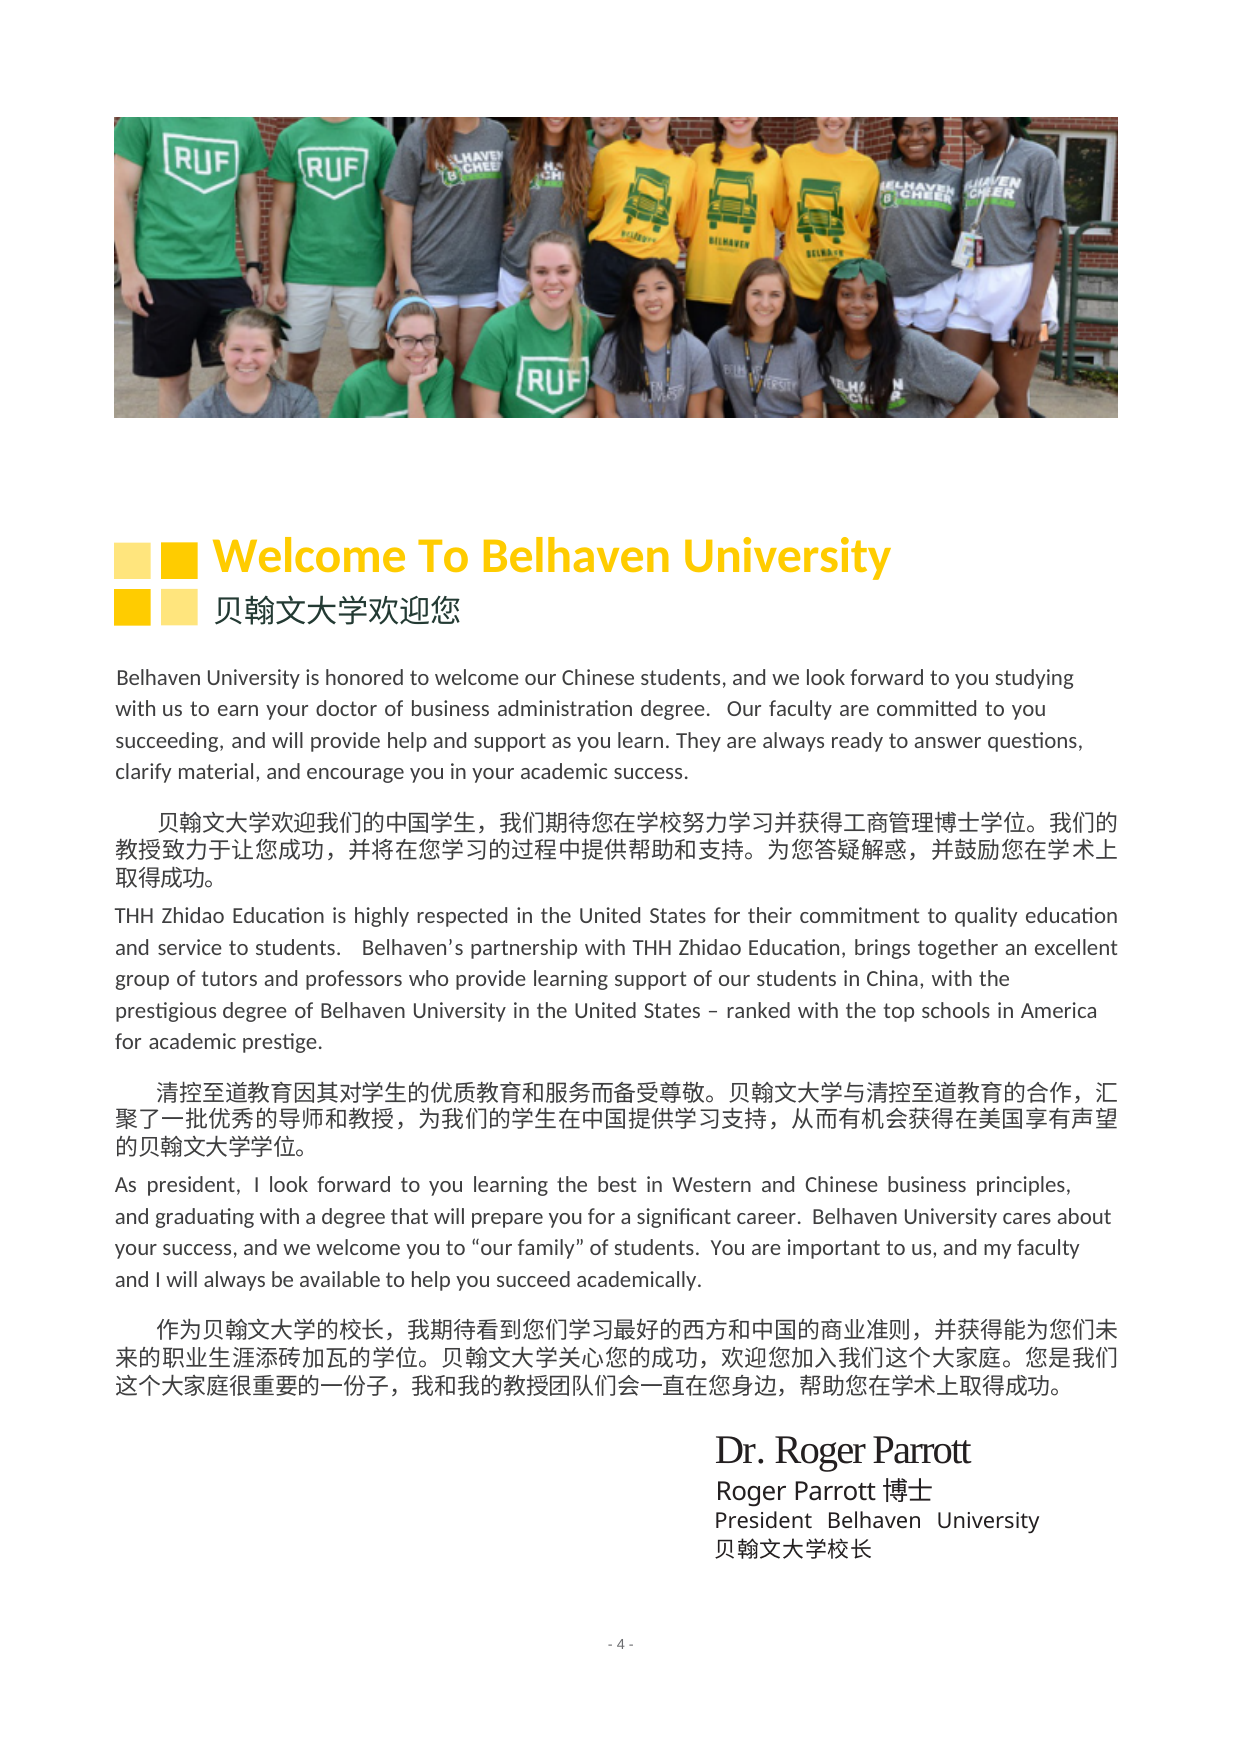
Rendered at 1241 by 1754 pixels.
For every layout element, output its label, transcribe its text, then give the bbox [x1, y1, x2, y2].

text 贝翰文大学欢迎我们的中国学生，我们期待您在学校努力学习并获得工商管理博士学位。我们的 教授致力于让您成功，并将在您学习的过程中提供帮助和支持。为您答疑解惑，并鼓励您在学术上 取得成功。 [115, 809, 1118, 893]
text THH Zhidao Education is highly respected in the United States for their commitment to quality education and service to students. Belhaven’s partnership with THH Zhidao Education, brings together an excellent group of tutors and professors who provide learning support of our students in China, with the prestigious degree of Belhaven University in the United States – ranked with the top schools in America for academic prestige. [114, 901, 1118, 1055]
text Dr. Roger Parrott [714, 1426, 1118, 1472]
text 作为贝翰文大学的校长，我期待看到您们学习最好的西方和中国的商业准则，并获得能为您们未 来的职业生涯添砖加瓦的学位。贝翰文大学关心您的成功，欢迎您加入我们这个大家庭。您是我们 这个大家庭很重要的一份子，我和我的教授团队们会一直在您身边，帮助您在学术上取得成功。 [115, 1316, 1118, 1401]
picture [114, 117, 1118, 418]
text As president, I look forward to you learning the best in Western and Chinese business principles, and graduating with a degree that will prepare you for a significant career. Belhaven University cares about your success, and we welcome you to “our family” of students. You are important to us, and my faculty and I will always be available to help you succeed academically. [114, 1170, 1118, 1293]
text 清控至道教育因其对学生的优质教育和服务而备受尊敬。贝翰文大学与清控至道教育的合作，汇 聚了一批优秀的导师和教授，为我们的学生在中国提供学习支持，从而有机会获得在美国享有声望 的贝翰文大学学位。 [115, 1079, 1118, 1162]
text Belhaven University is honored to welcome our Chinese students, and we look forward to you studying with us to earn your doctor of business administration degree. Our faculty are committed to you succeeding, and will provide help and support as you learn. They are always ready to answer questions, clarify material, and encourage you in your academic success. [115, 663, 1118, 786]
text Roger Parrott 博士 President Belhaven University 贝翰文大学校长 [714, 1472, 1042, 1564]
text 贝翰文大学欢迎您 [213, 596, 1118, 629]
text Welcome To Belhaven University [212, 529, 1118, 593]
